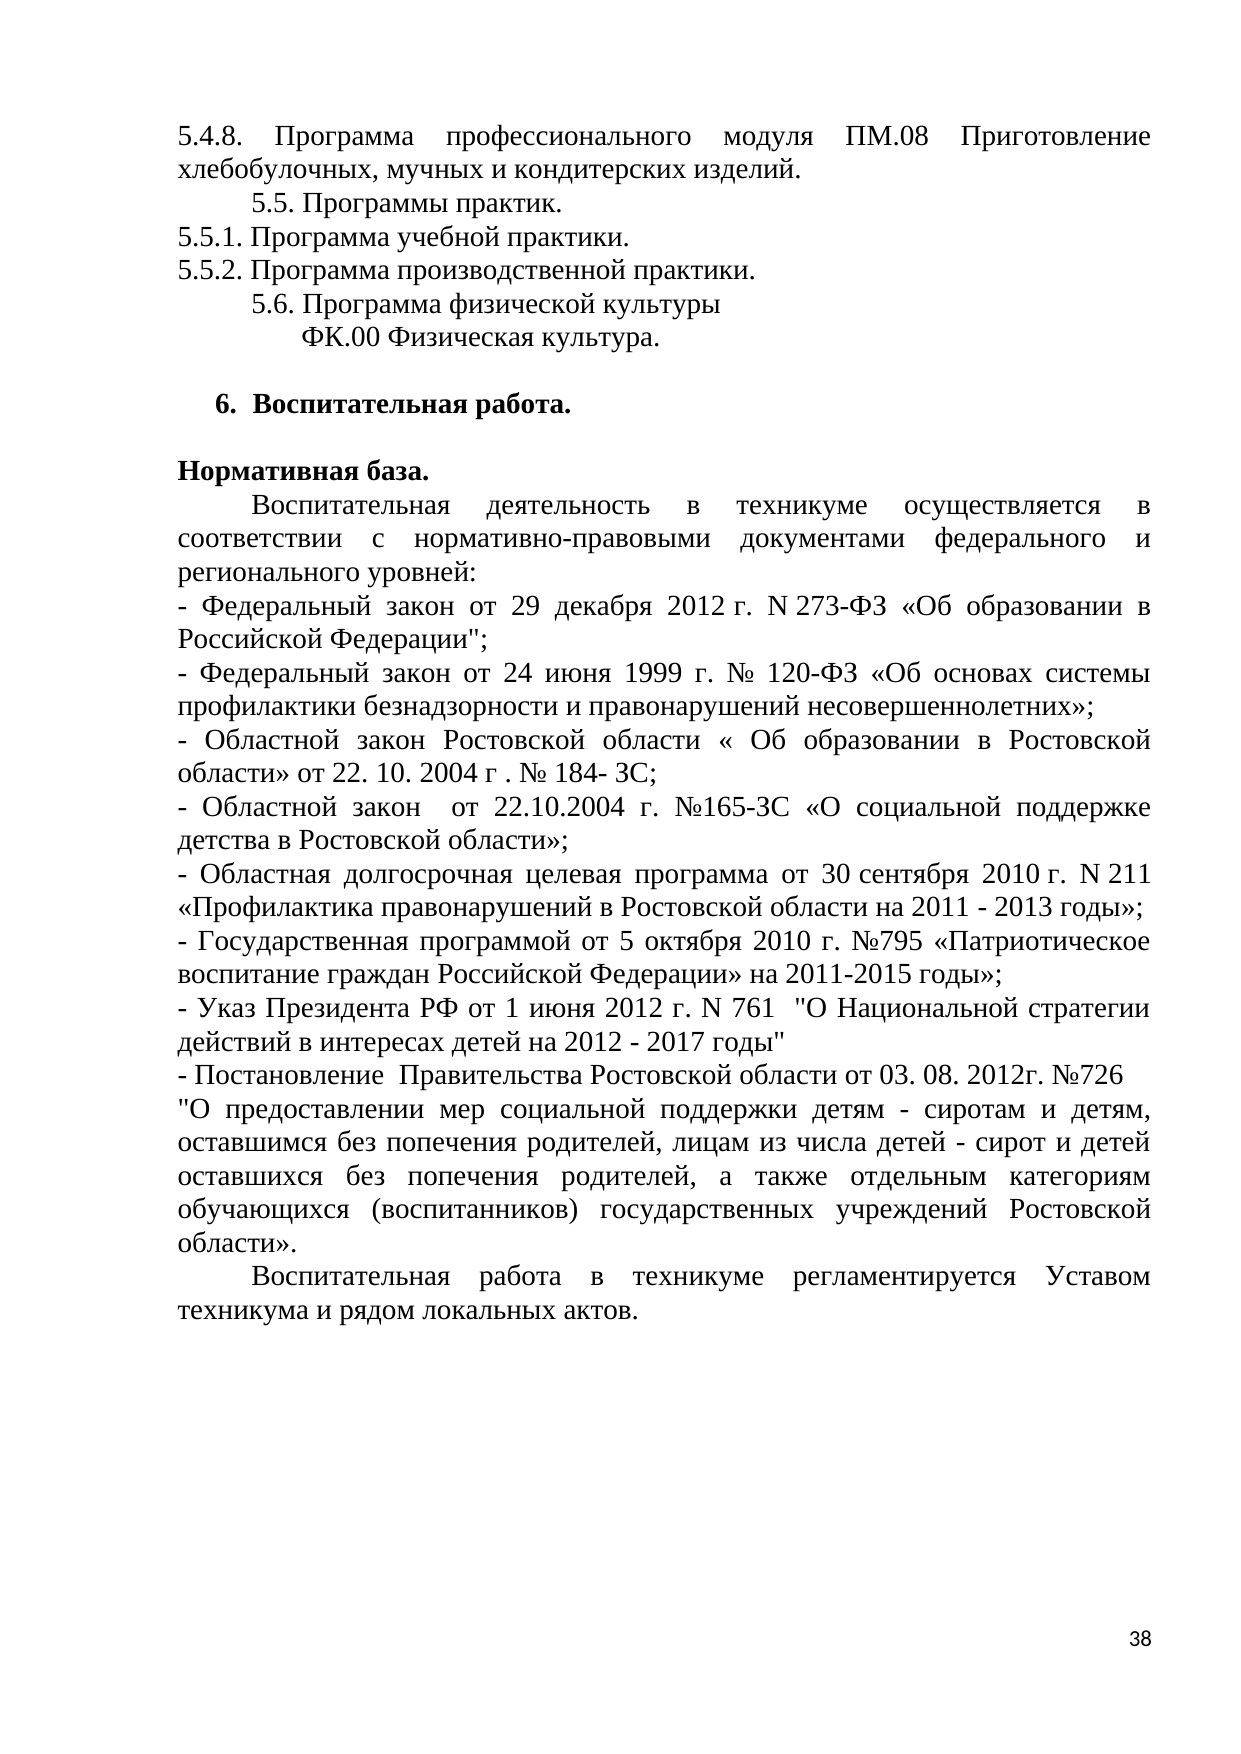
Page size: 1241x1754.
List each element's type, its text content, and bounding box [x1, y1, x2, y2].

text 5.5.1. Программа учебной практики. [177, 219, 1152, 252]
text Воспитательная работа в техникуме регламентируется Уставом техникума и рядом локальных актов. [177, 1258, 1152, 1326]
text Воспитательная деятельность в техникуме осуществляется в соответствии с нормативно-правовыми документами федерального и регионального уровней: [177, 487, 1152, 588]
text Нормативная база. [177, 453, 1152, 487]
text 5.6. Программа физической культуры [177, 286, 1152, 319]
text - Федеральный закон от 29 декабря 2012 г. N 273-ФЗ «Об образовании в Российской Федерации"; [177, 588, 1152, 655]
text 5.5. Программы практик. [177, 185, 1152, 219]
text - Областная долгосрочная целевая программа от 30 сентября 2010 г. N 211 «Профилактика правонарушений в Ростовской области на 2011 - 2013 годы»; [177, 856, 1152, 923]
text "О предоставлении мер социальной поддержки детям - сиротам и детям, оставшимся без попечения родителей, лицам из числа детей - сирот и детей оставшихся без попечения родителей, а также отдельным категориям обучающихся (воспитанников) государственных учреждений Ростовской области». [177, 1091, 1152, 1258]
text 5.4.8. Программа профессионального модуля ПМ.08 Приготовление хлебобулочных, мучных и кондитерских изделий. [177, 118, 1152, 185]
text ФК.00 Физическая культура. [177, 319, 1152, 353]
text - Указ Президента РФ от 1 июня 2012 г. N 761 "О Национальной стратегии действий в интересах детей на 2012 - 2017 годы" [177, 990, 1152, 1057]
text - Федеральный закон от 24 июня 1999 г. № 120-ФЗ «Об основах системы профилактики безнадзорности и правонарушений несовершеннолетних»; [177, 655, 1152, 722]
text - Государственная программой от 5 октября 2010 г. №795 «Патриотическое воспитание граждан Российской Федерации» на 2011-2015 годы»; [177, 923, 1152, 990]
text - Областной закон Ростовской области « Об образовании в Ростовской области» от 22. 10. 2004 г . № 184- ЗС; [177, 722, 1152, 789]
list Воспитательная работа. [215, 386, 1152, 420]
text - Постановление Правительства Ростовской области от 03. 08. 2012г. №726 [177, 1057, 1152, 1091]
text 5.5.2. Программа производственной практики. [177, 252, 1152, 286]
text - Областной закон от 22.10.2004 г. №165-ЗС «О социальной поддержке детства в Ростовской области»; [177, 789, 1152, 856]
